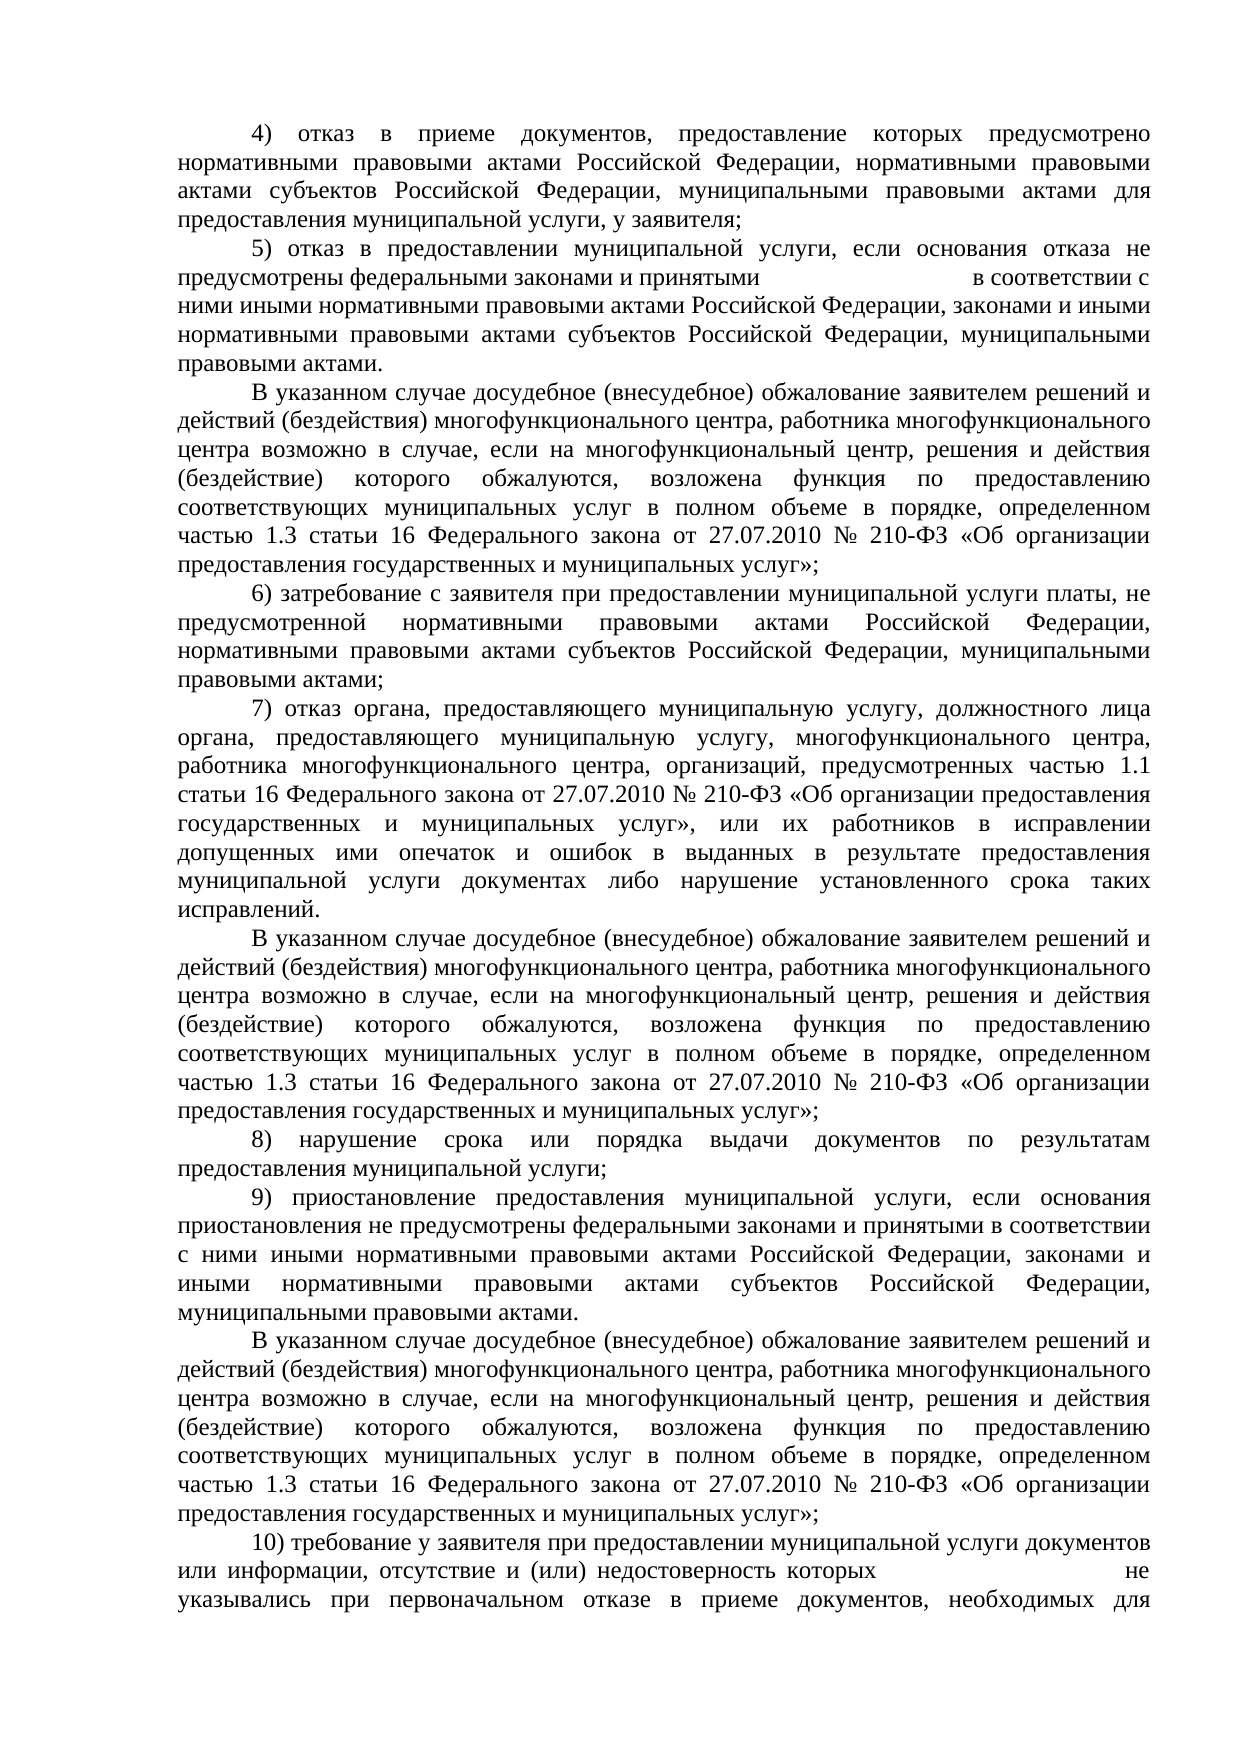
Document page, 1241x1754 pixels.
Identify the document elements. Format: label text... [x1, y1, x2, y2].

text 8) нарушение срока или порядка выдачи документов по результатам предоставления муниципальной услуги; [177, 1124, 1152, 1182]
text 4) отказ в приеме документов, предоставление которых предусмотрено нормативными правовыми актами Российской Федерации, нормативными правовыми актами субъектов Российской Федерации, муниципальными правовыми актами для предоставления муниципальной услуги, у заявителя; [177, 118, 1152, 233]
text 5) отказ в предоставлении муниципальной услуги, если основания отказа не предусмотрены федеральными законами и принятыми в соответствии с ними иными нормативными правовыми актами Российской Федерации, законами и иными нормативными правовыми актами субъектов Российской Федерации, муниципальными правовыми актами. [177, 233, 1152, 377]
text 7) отказ органа, предоставляющего муниципальную услугу, должностного лица органа, предоставляющего муниципальную услугу, многофункционального центра, работника многофункционального центра, организаций, предусмотренных частью 1.1 статьи 16 Федерального закона от 27.07.2010 № 210-ФЗ «Об организации предоставления государственных и муниципальных услуг», или их работников в исправлении допущенных ими опечаток и ошибок в выданных в результате предоставления муниципальной услуги документах либо нарушение установленного срока таких исправлений. [177, 693, 1152, 923]
text 6) затребование с заявителя при предоставлении муниципальной услуги платы, не предусмотренной нормативными правовыми актами Российской Федерации, нормативными правовыми актами субъектов Российской Федерации, муниципальными правовыми актами; [177, 578, 1152, 693]
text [177, 1527, 1152, 1613]
text 9) приостановление предоставления муниципальной услуги, если основания приостановления не предусмотрены федеральными законами и принятыми в соответствии с ними иными нормативными правовыми актами Российской Федерации, законами и иными нормативными правовыми актами субъектов Российской Федерации, муниципальными правовыми актами. [177, 1182, 1152, 1326]
